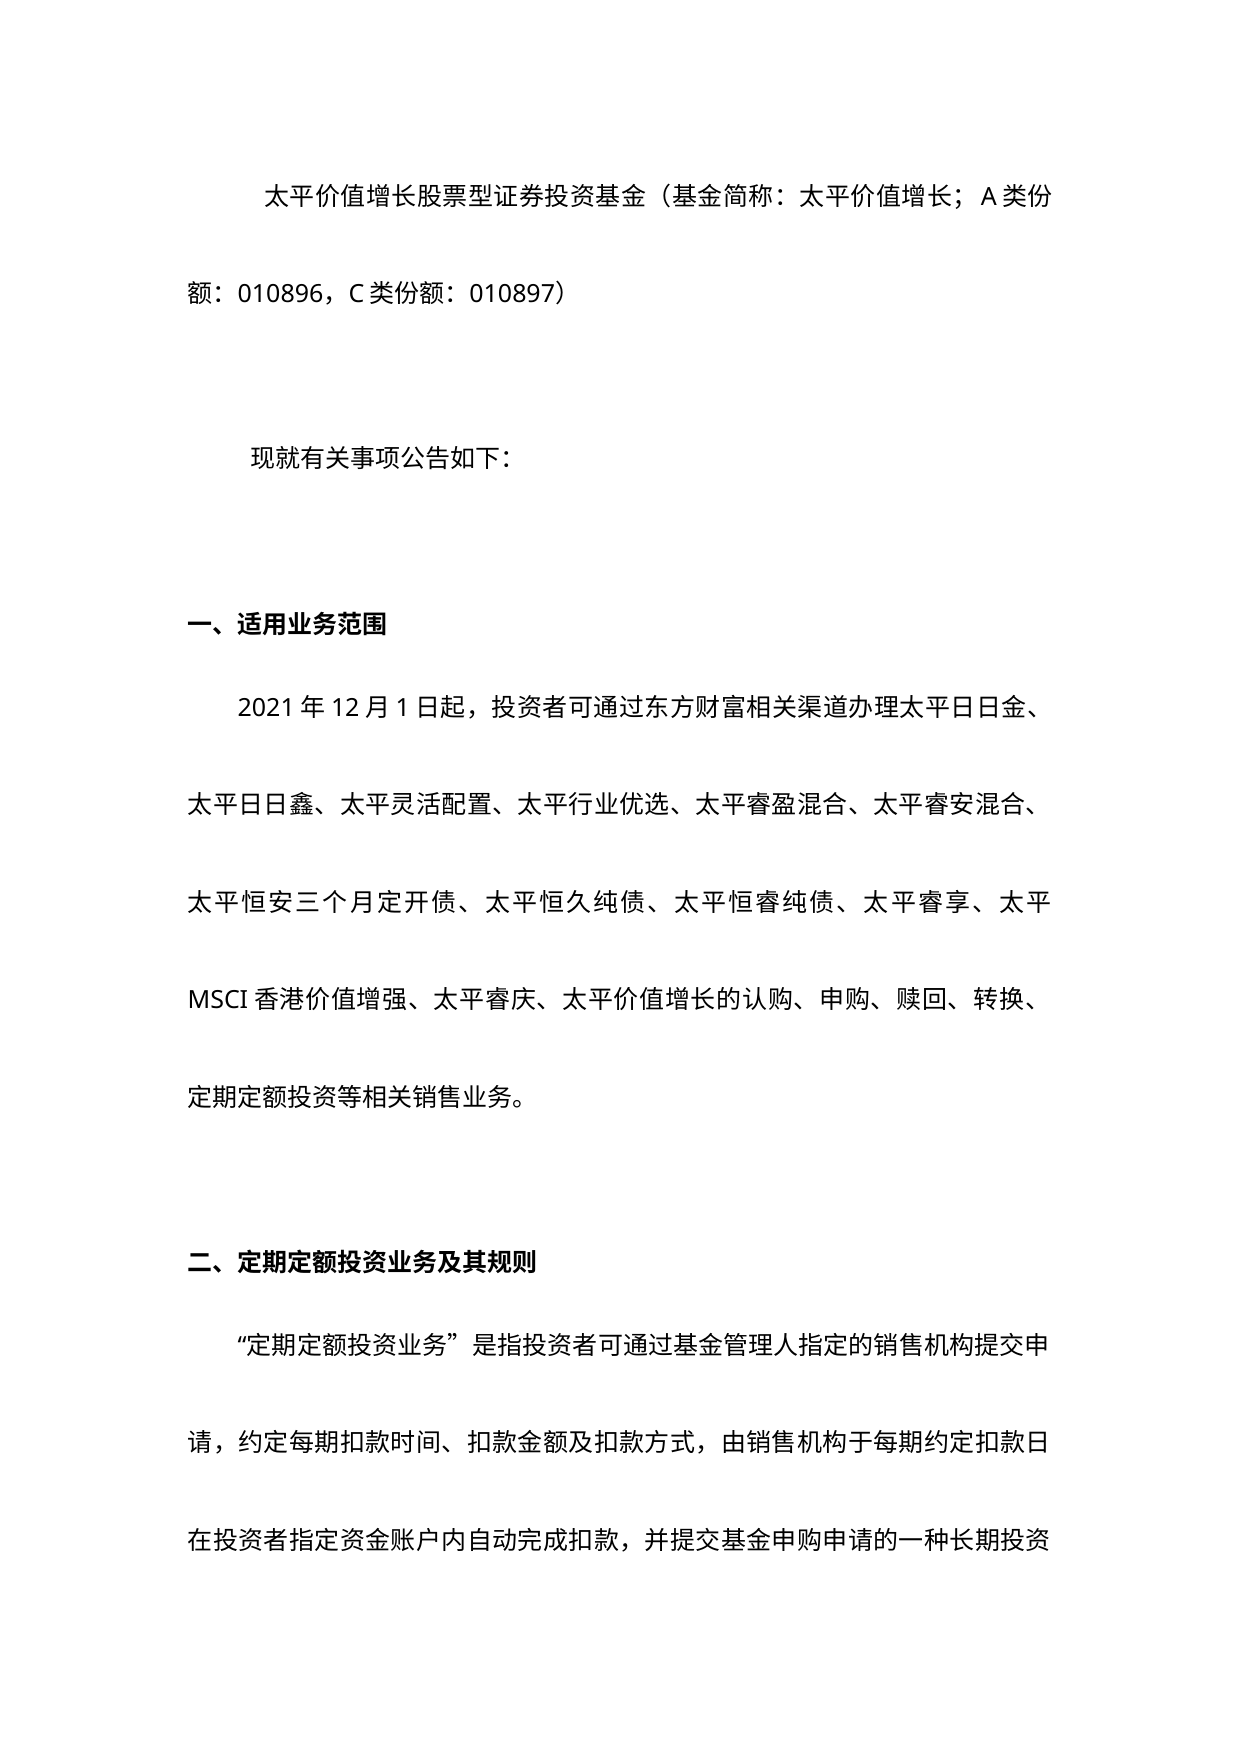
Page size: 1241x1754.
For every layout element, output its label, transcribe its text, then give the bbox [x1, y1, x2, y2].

text 太平价值增长股票型证券投资基金（基金简称：太平价值增长；A类份额：010896，C类份额：010897） [187, 162, 1053, 324]
text 一、适用业务范围 [187, 590, 1053, 655]
text 2021年12月1日起，投资者可通过东方财富相关渠道办理太平日日金、太平日日鑫、太平灵活配置、太平行业优选、太平睿盈混合、太平睿安混合、太平恒安三个月定开债、太平恒久纯债、太平恒睿纯债、太平睿享、太平MSCI香港价值增强、太平睿庆、太平价值增长的认购、申购、赎回、转换、定期定额投资等相关销售业务。 [187, 673, 1053, 1128]
text 现就有关事项公告如下： [187, 424, 1053, 489]
text 二、定期定额投资业务及其规则 [187, 1228, 1053, 1293]
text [187, 1311, 1053, 1571]
